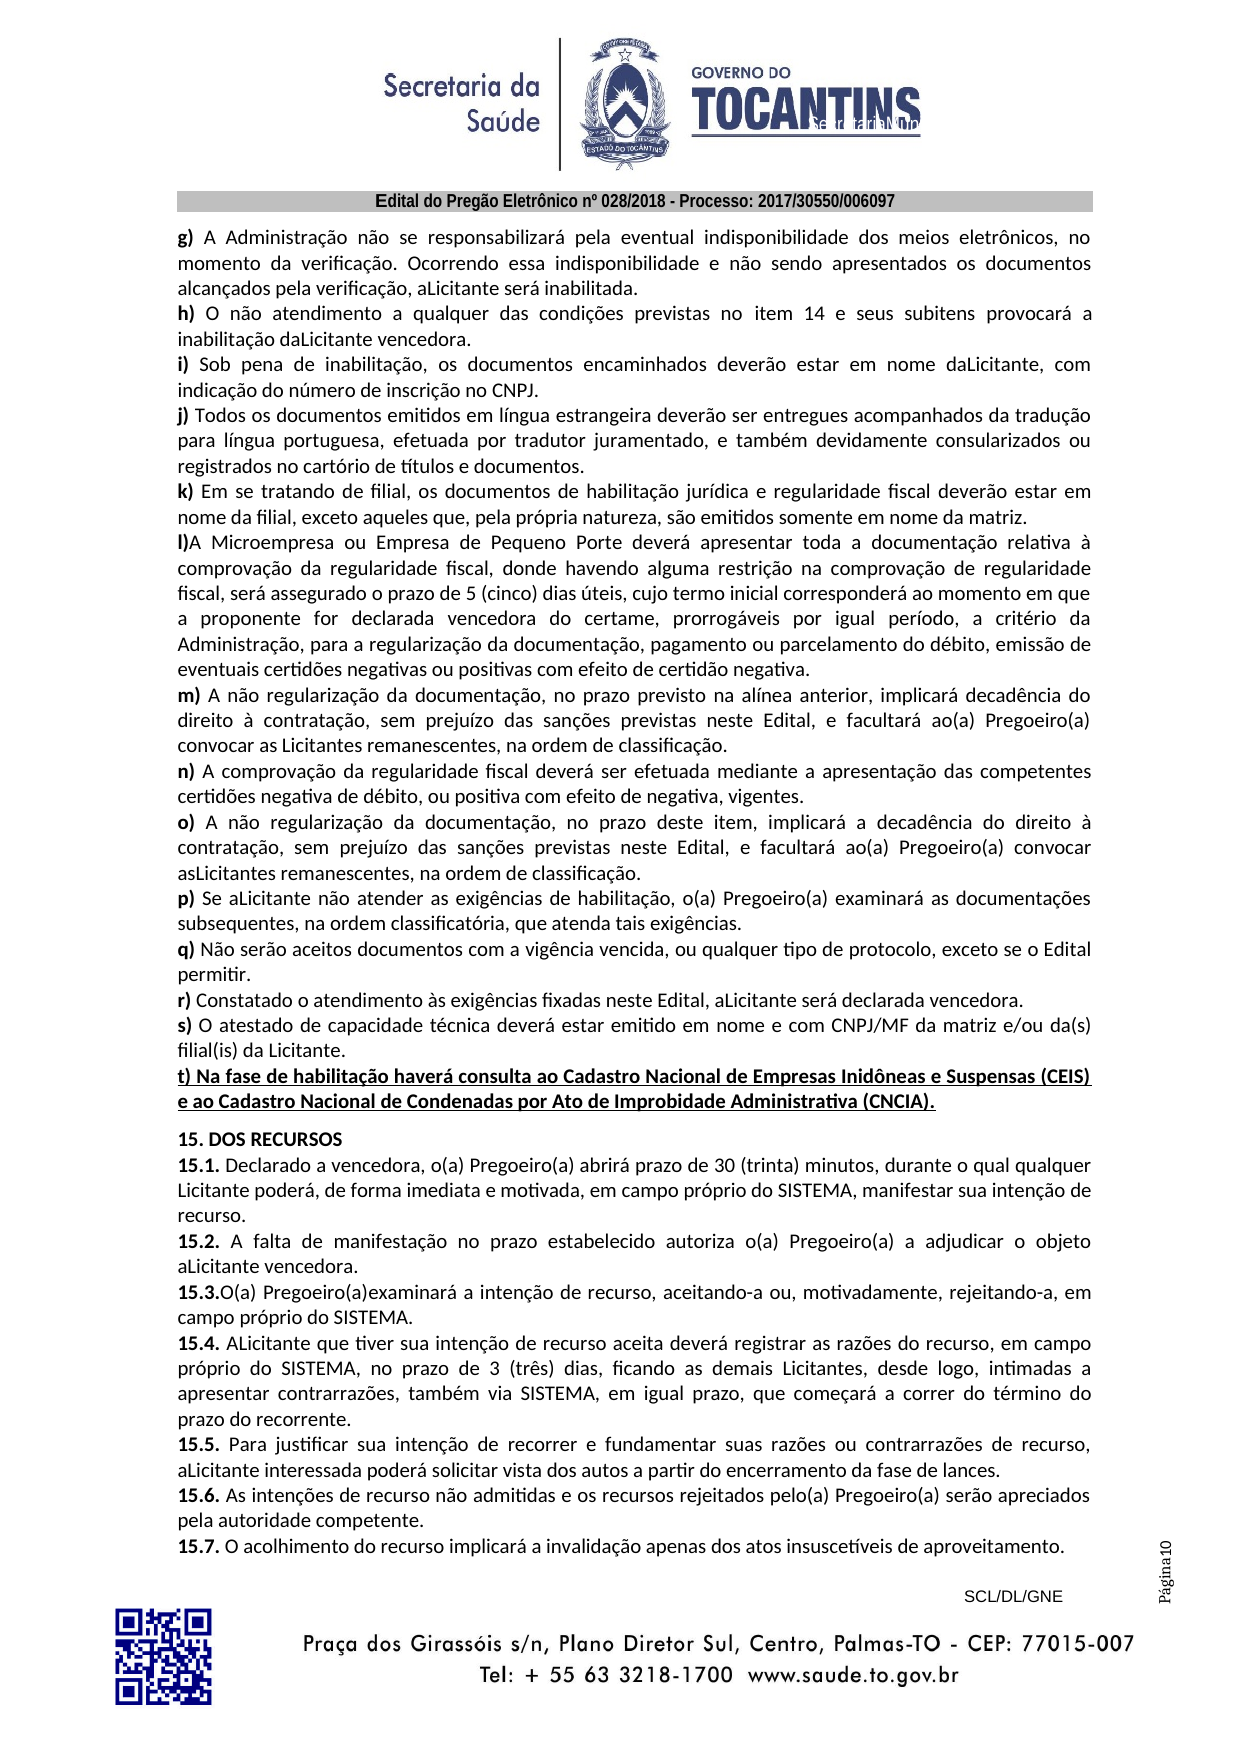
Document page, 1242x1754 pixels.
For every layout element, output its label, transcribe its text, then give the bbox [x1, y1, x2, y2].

text n) A comprovação da regularidade fiscal deverá ser efetuada mediante a apresentação das competentes certidões negativa de débito, ou positiva com efeito de negativa, vigentes. [177, 758, 1093, 809]
text q) Não serão aceitos documentos com a vigência vencida, ou qualquer tipo de protocolo, exceto se o Edital permitir. [177, 936, 1093, 987]
text p) Se aLicitante não atender as exigências de habilitação, o(a) Pregoeiro(a) examinará as documentações subsequentes, na ordem classificatória, que atenda tais exigências. [177, 885, 1093, 936]
picture [111, 1604, 1134, 1709]
text s) O atestado de capacidade técnica deverá estar emitido em nome e com CNPJ/MF da matriz e/ou da(s) filial(is) da Licitante. [177, 1012, 1093, 1063]
picture [0, 0, 1186, 186]
text m) A não regularização da documentação, no prazo previsto na alínea anterior, implicará decadência do direito à contratação, sem prejuízo das sanções previstas neste Edital, e facultará ao(a) Pregoeiro(a) convocar as Licitantes remanescentes, na ordem de classificação. [177, 682, 1093, 758]
text 15.2. A falta de manifestação no prazo estabelecido autoriza o(a) Pregoeiro(a) a adjudicar o objeto aLicitante vencedora. [177, 1228, 1093, 1279]
text j) Todos os documentos emitidos em língua estrangeira deverão ser entregues acompanhados da tradução para língua portuguesa, efetuada por tradutor juramentado, e também devidamente consularizados ou registrados no cartório de títulos e documentos. [177, 402, 1093, 478]
text 15.7. O acolhimento do recurso implicará a invalidação apenas dos atos insuscetíveis de aproveitamento. [177, 1533, 1093, 1558]
text 15. DOS RECURSOS [177, 1126, 1093, 1152]
text t) Na fase de habilitação haverá consulta ao Cadastro Nacional de Empresas Inidôneas e Suspensas (CEIS) e ao Cadastro Nacional de Condenadas por Ato de Improbidade Administrativa (CNCIA). [177, 1063, 1093, 1114]
text g) A Administração não se responsabilizará pela eventual indisponibilidade dos meios eletrônicos, no momento da verificação. Ocorrendo essa indisponibilidade e não sendo apresentados os documentos alcançados pela verificação, aLicitante será inabilitada. [177, 224, 1093, 301]
text 15.5. Para justificar sua intenção de recorrer e fundamentar suas razões ou contrarrazões de recurso, aLicitante interessada poderá solicitar vista dos autos a partir do encerramento da fase de lances. [177, 1431, 1093, 1482]
text h) O não atendimento a qualquer das condições previstas no item 14 e seus subitens provocará a inabilitação daLicitante vencedora. [177, 301, 1093, 351]
text l)A Microempresa ou Empresa de Pequeno Porte deverá apresentar toda a documentação relativa à comprovação da regularidade fiscal, donde havendo alguma restrição na comprovação de regularidade fiscal, será assegurado o prazo de 5 (cinco) dias úteis, cujo termo inicial corresponderá ao momento em que a proponente for declarada vencedora do certame, prorrogáveis por igual período, a critério da Administração, para a regularização da documentação, pagamento ou parcelamento do débito, emissão de eventuais certidões negativas ou positivas com efeito de certidão negativa. [177, 529, 1093, 682]
text 15.4. ALicitante que tiver sua intenção de recurso aceita deverá registrar as razões do recurso, em campo próprio do SISTEMA, no prazo de 3 (três) dias, ficando as demais Licitantes, desde logo, intimadas a apresentar contrarrazões, também via SISTEMA, em igual prazo, que começará a correr do término do prazo do recorrente. [177, 1330, 1093, 1431]
text o) A não regularização da documentação, no prazo deste item, implicará a decadência do direito à contratação, sem prejuízo das sanções previstas neste Edital, e facultará ao(a) Pregoeiro(a) convocar asLicitantes remanescentes, na ordem de classificação. [177, 809, 1093, 885]
text k) Em se tratando de filial, os documentos de habilitação jurídica e regularidade fiscal deverão estar em nome da filial, exceto aqueles que, pela própria natureza, são emitidos somente em nome da matriz. [177, 478, 1093, 529]
text 15.3.O(a) Pregoeiro(a)examinará a intenção de recurso, aceitando-a ou, motivadamente, rejeitando-a, em campo próprio do SISTEMA. [177, 1279, 1093, 1330]
text i) Sob pena de inabilitação, os documentos encaminhados deverão estar em nome daLicitante, com indicação do número de inscrição no CNPJ. [177, 351, 1093, 402]
text 15.6. As intenções de recurso não admitidas e os recursos rejeitados pelo(a) Pregoeiro(a) serão apreciados pela autoridade competente. [177, 1482, 1093, 1533]
text r) Constatado o atendimento às exigências fixadas neste Edital, aLicitante será declarada vencedora. [177, 987, 1093, 1012]
text 15.1. Declarado a vencedora, o(a) Pregoeiro(a) abrirá prazo de 30 (trinta) minutos, durante o qual qualquer Licitante poderá, de forma imediata e motivada, em campo próprio do SISTEMA, manifestar sua intenção de recurso. [177, 1152, 1093, 1228]
